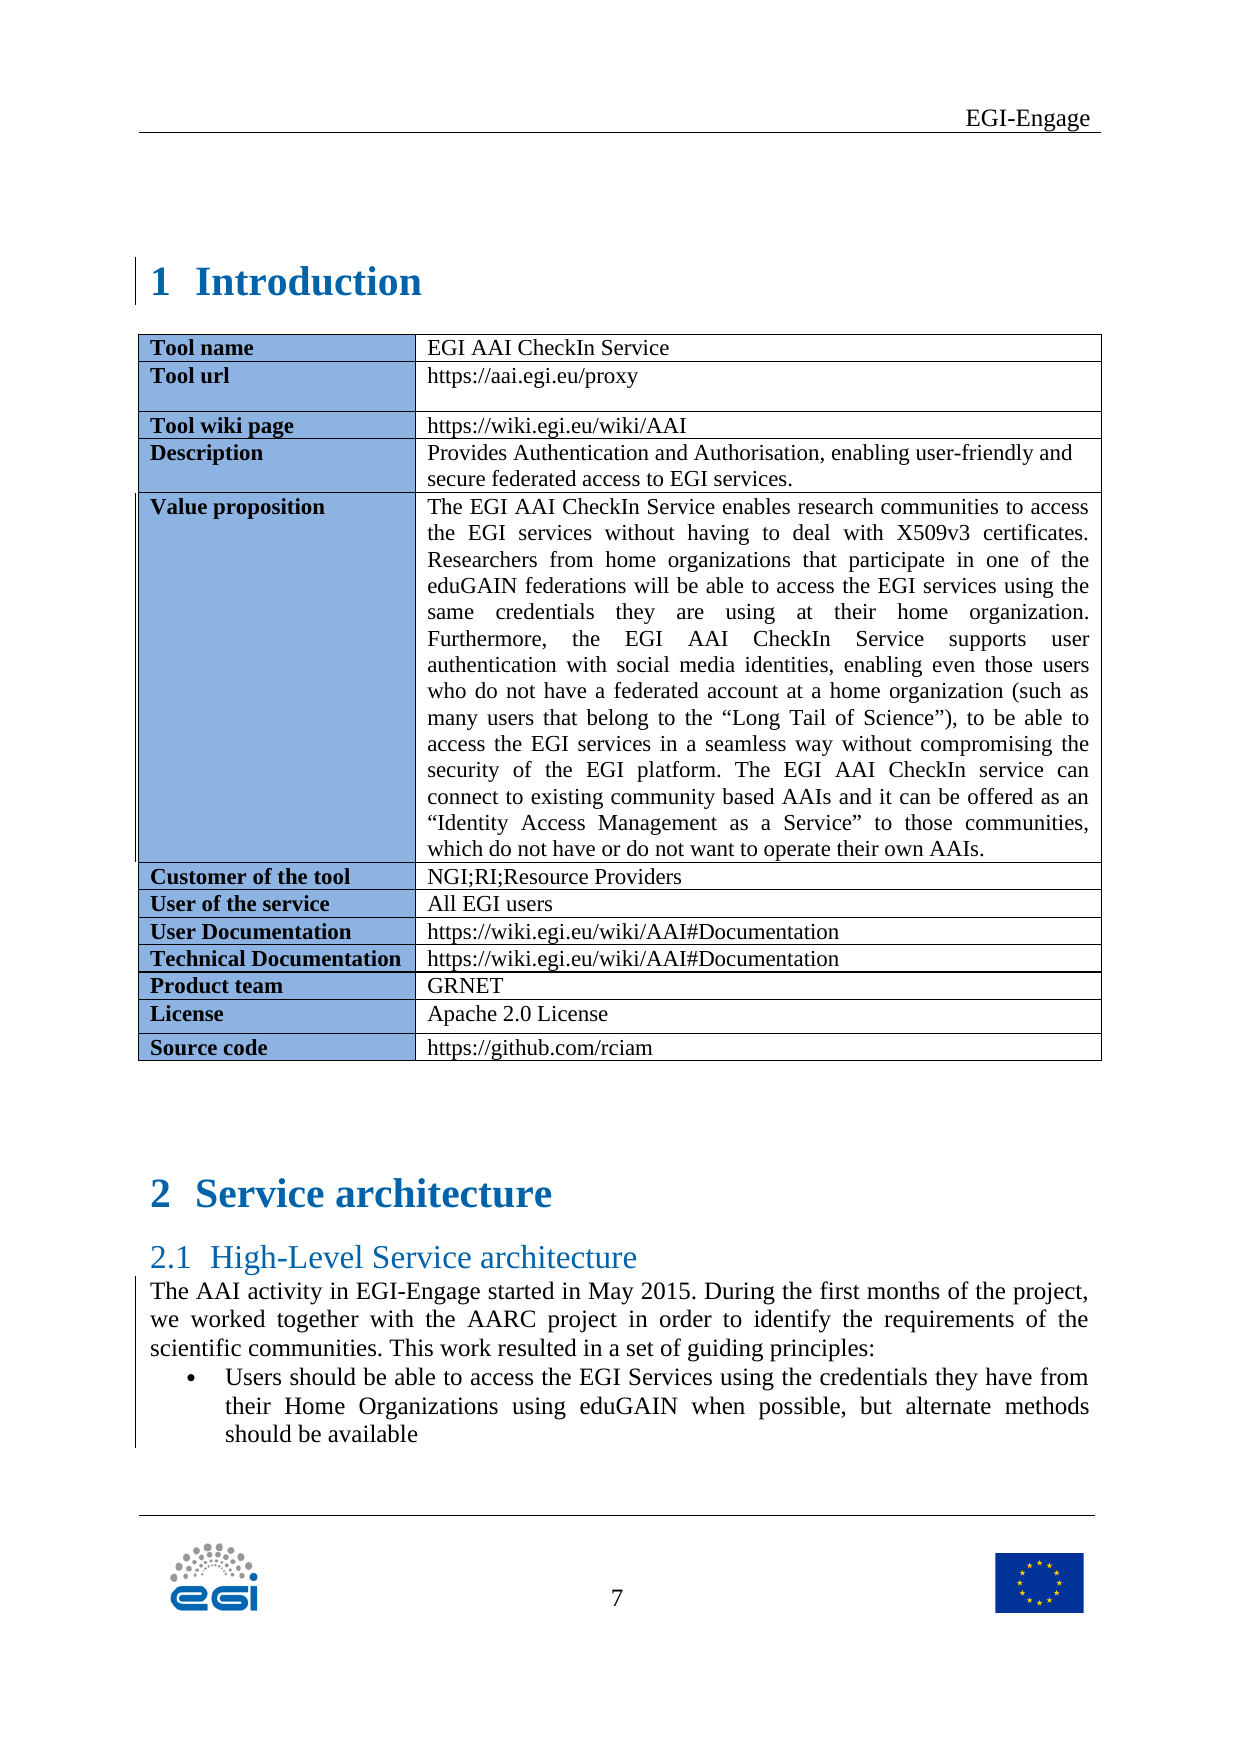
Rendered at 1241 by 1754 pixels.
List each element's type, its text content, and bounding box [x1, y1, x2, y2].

table_cell Provides Authentication and Authorisation, enabling user-friendly and secure federated access to EGI services. [416, 439, 1101, 492]
table_header Tool name [139, 335, 415, 361]
table_cell The EGI AAI CheckIn Service enables research communities to access the EGI services without having to deal with X509v3 certificates. Researchers from home organizations that participate in one of the eduGAIN federations will be able to access the EGI services using the same credentials they are using at their home organization. Furthermore, the EGI AAI CheckIn Service supports user authentication with social media identities, enabling even those users who do not have a federated account at a home organization (such as many users that belong to the “Long Tail of Science”), to be able to access the EGI services in a seamless way without compromising the security of the EGI platform. The EGI AAI CheckIn service can connect to existing community based AAIs and it can be offered as an “Identity Access Management as a Service” to those communities, which do not have or do not want to operate their own AAIs. [416, 493, 1101, 862]
table_cell NGI;RI;Resource Providers [416, 863, 1101, 889]
table_cell https://wiki.egi.eu/wiki/AAI#Documentation [416, 945, 1101, 971]
subtitle High-Level Service architecture [150, 1237, 1090, 1276]
table_cell Source code [139, 1034, 415, 1060]
table_cell Product team [139, 973, 415, 999]
table_cell Customer of the tool [139, 863, 415, 889]
list Users should be able to access the EGI Services using the credentials they have from their Home Organizations using eduGAIN when possible, but alternate methods should be available [187, 1362, 1090, 1448]
table_cell GRNET [416, 973, 1101, 999]
table_cell All EGI users [416, 890, 1101, 917]
table_cell Description [139, 439, 415, 492]
table_cell https://aai.egi.eu/proxy [416, 362, 1101, 411]
subtitle Service architecture [150, 1169, 1090, 1217]
table_cell https://github.com/rciam [416, 1034, 1101, 1060]
table_cell License [139, 1000, 415, 1033]
subtitle Introduction [150, 257, 1090, 305]
picture [995, 1553, 1084, 1613]
table_cell User Documentation [139, 918, 415, 944]
table_header EGI AAI CheckIn Service [416, 335, 1101, 361]
table_cell Technical Documentation [139, 945, 415, 971]
table_cell https://wiki.egi.eu/wiki/AAI [416, 412, 1101, 438]
table_cell Tool wiki page [139, 412, 415, 438]
table_cell User of the service [139, 890, 415, 917]
table_cell Apache 2.0 License [416, 1000, 1101, 1033]
table_cell Value proposition [139, 493, 415, 862]
table_cell https://wiki.egi.eu/wiki/AAI#Documentation [416, 918, 1101, 944]
picture [150, 1541, 276, 1613]
text The AAI activity in EGI-Engage started in May 2015. During the first months of the project, we worked together with the AARC project in order to identify the requirements of the scientific communities. This work resulted in a set of guiding principles: [150, 1276, 1090, 1362]
table_cell Tool url [139, 362, 415, 411]
